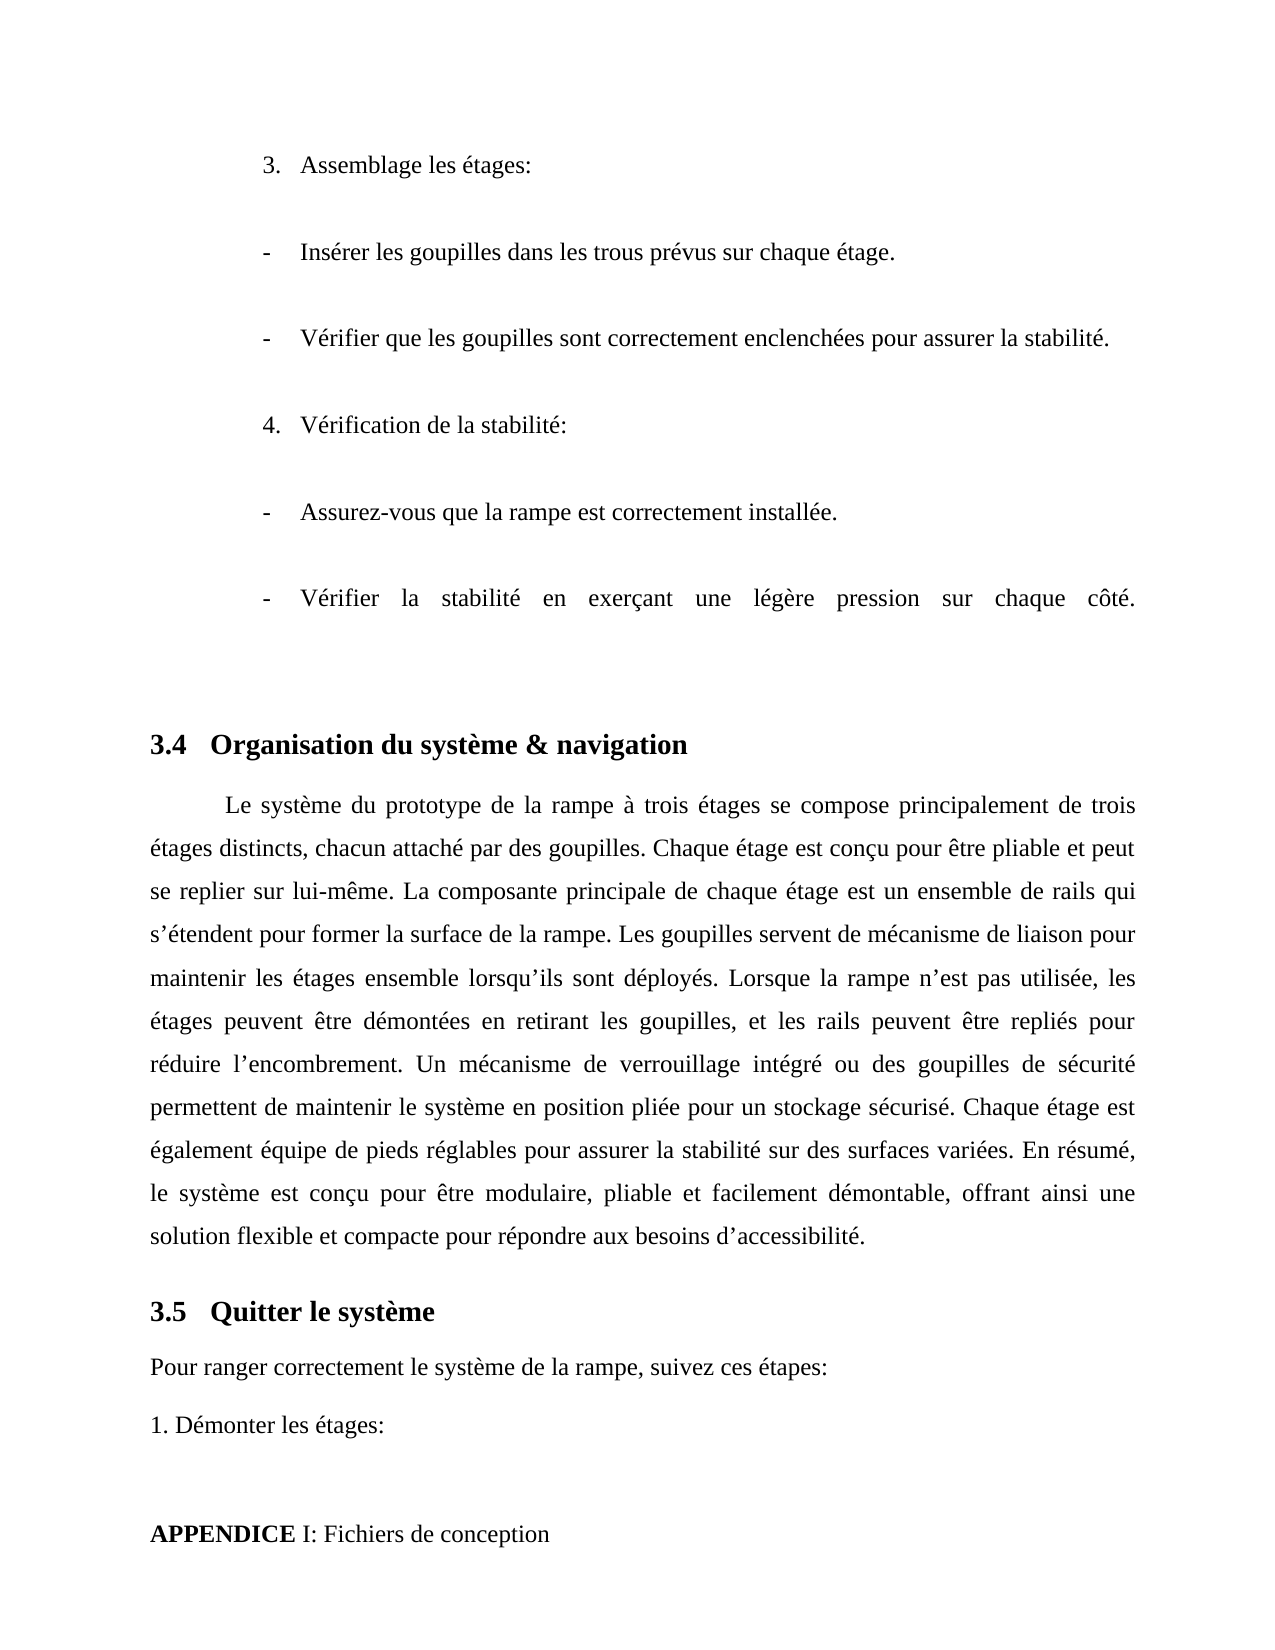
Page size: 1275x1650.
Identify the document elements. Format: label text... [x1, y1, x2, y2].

text - Vérifier que les goupilles sont correctement enclenchées pour assurer la stabilité. [187, 323, 1137, 352]
text - Insérer les goupilles dans les trous prévus sur chaque étage. [187, 237, 1137, 265]
text - Vérifier la stabilité en exerçant une légère pression sur chaque côté. [187, 583, 1137, 669]
text Le système du prototype de la rampe à trois étages se compose principalement de trois étages distincts, chacun attaché par des goupilles. Chaque étage est conçu pour être pliable et peut se replier sur lui-même. La composante principale de chaque étage est un ensemble de rails qui s’étendent pour former la surface de la rampe. Les goupilles servent de mécanisme de liaison pour maintenir les étages ensemble lorsqu’ils sont déployés. Lorsque la rampe n’est pas utilisée, les étages peuvent être démontées en retirant les goupilles, et les rails peuvent être repliés pour réduire l’encombrement. Un mécanisme de verrouillage intégré ou des goupilles de sécurité permettent de maintenir le système en position pliée pour un stockage sécurisé. Chaque étage est également équipe de pieds réglables pour assurer la stabilité sur des surfaces variées. En résumé, le système est conçu pour être modulaire, pliable et facilement démontable, offrant ainsi une solution flexible et compacte pour répondre aux besoins d’accessibilité. [150, 790, 1137, 1250]
text - Assurez-vous que la rampe est correctement installée. [187, 497, 1137, 525]
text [150, 1352, 1137, 1438]
text 4. Vérification de la stabilité: [187, 410, 1137, 439]
subtitle Quitter le système [150, 1294, 1137, 1327]
subtitle Organisation du système & navigation [150, 727, 1137, 761]
text 3. Assemblage les étages: [187, 150, 1137, 179]
